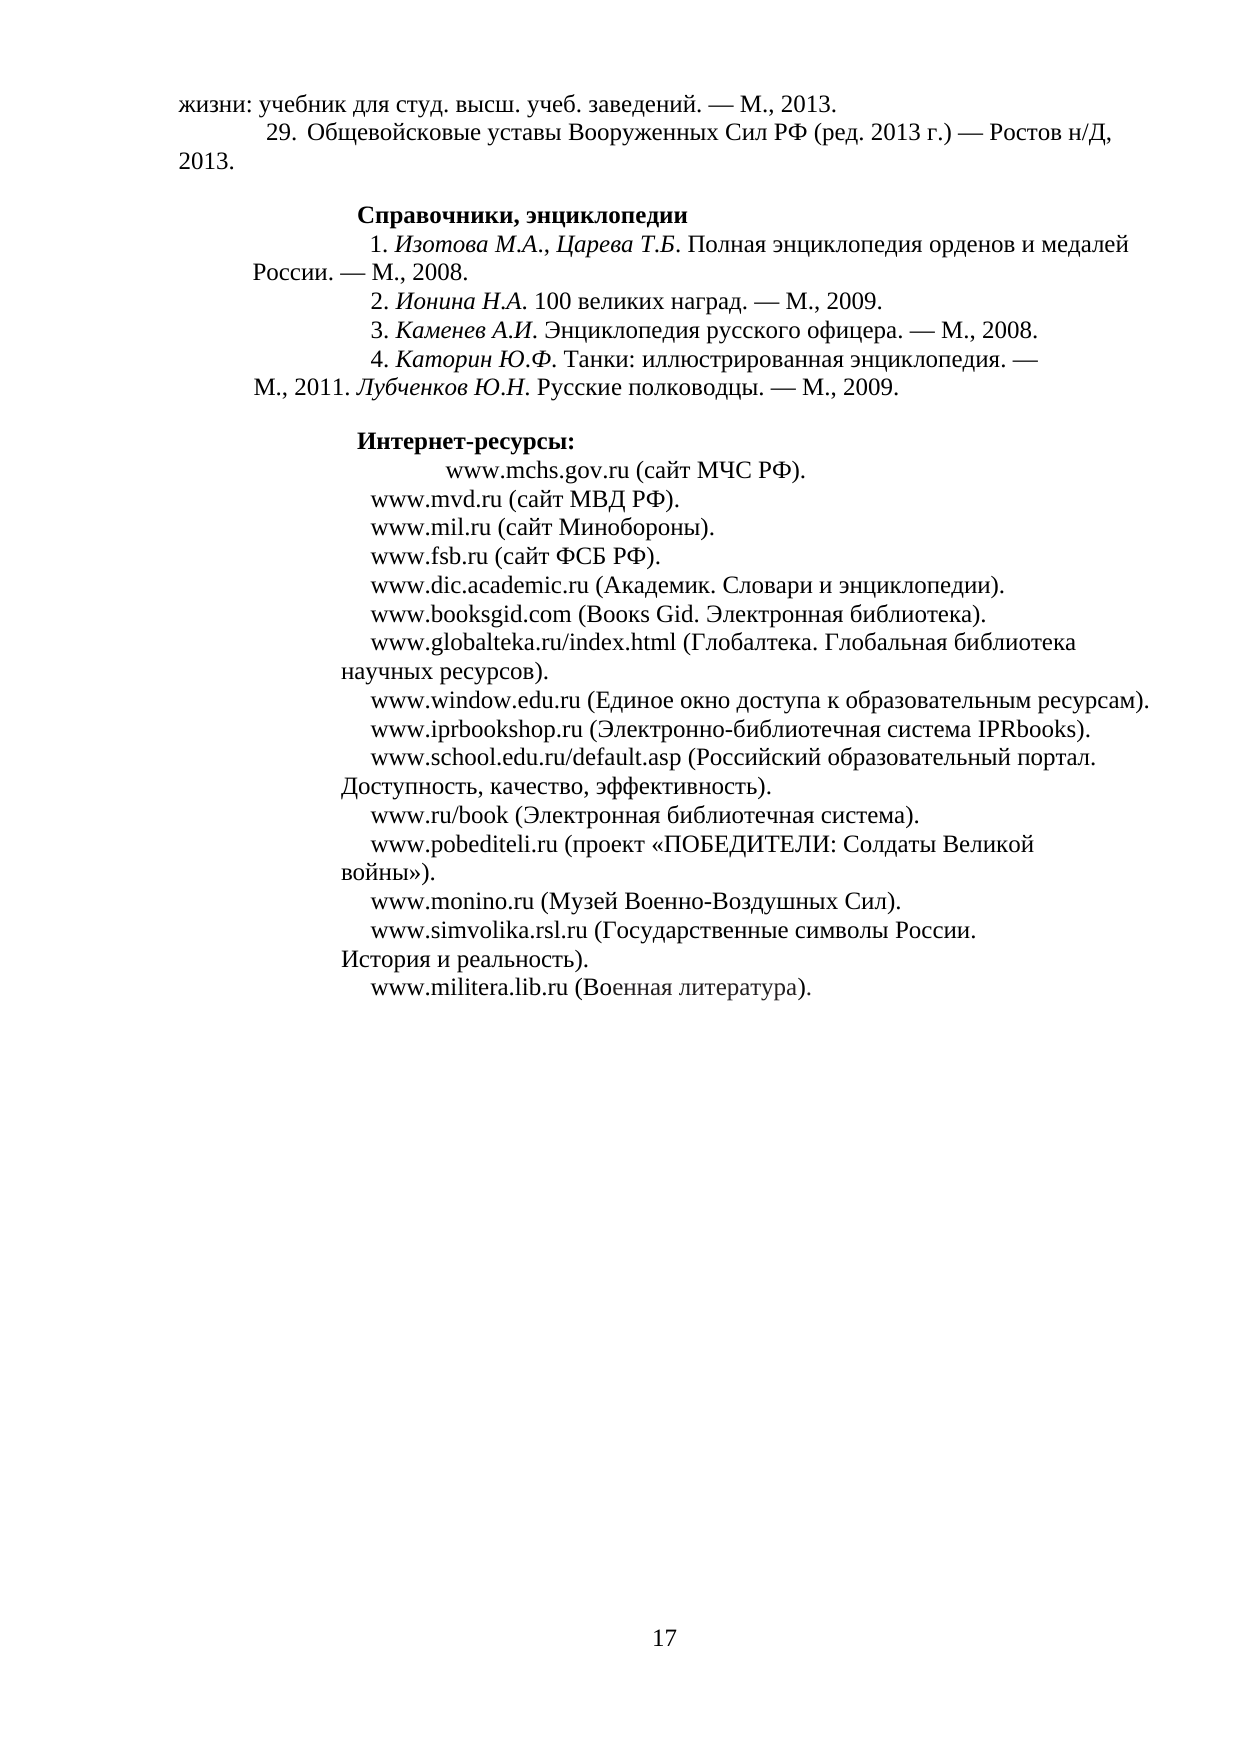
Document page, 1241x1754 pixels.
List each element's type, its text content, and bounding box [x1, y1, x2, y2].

text www.mchs.gov.ru (сайт МЧС РФ). [416, 455, 1152, 484]
text www.ru/book (Электронная библиотечная система). [341, 800, 1152, 829]
text www.monino.ru (Музей Военно-Воздушных Сил). [341, 886, 1069, 915]
text 1. Изотова М.А., Царева Т.Б. Полная энциклопедия орденов и медалей России. — М., 2008. [252, 229, 1152, 286]
text www.window.edu.ru (Единое окно доступа к образовательным ресурсам). [341, 685, 1152, 714]
text www.school.edu.ru/default.asp (Российский образовательный портал. Доступность, качество, эффективность). [341, 742, 1152, 800]
subtitle Интернет-ресурсы: [327, 426, 1152, 455]
text www.militera.lib.ru (Военная литература). [341, 972, 1069, 1001]
text 2. Ионина Н.А. 100 великих наград. — М., 2009. [253, 286, 1152, 315]
subtitle Справочники, энциклопедии [327, 200, 1151, 229]
text www.iprbookshop.ru (Электронно-библиотечная система IPRbooks). [341, 714, 1152, 742]
text 4. Каторин Ю.Ф. Танки: иллюстрированная энциклопедия. — М., 2011. Лубченков Ю.Н. Русские полководцы. — М., 2009. [253, 344, 1071, 401]
text www.simvolika.rsl.ru (Государственные символы России. История и реальность). [341, 915, 1069, 972]
text www.mvd.ru (сайт МВД РФ). [341, 484, 1152, 512]
text www.dic.academic.ru (Академик. Словари и энциклопедии). [341, 570, 1152, 599]
text www.pobediteli.ru (проект «ПОБЕДИТЕЛИ: Солдаты Великой войны»). [341, 829, 1069, 886]
text www.booksgid.com (Воокs Gid. Электронная библиотека). [341, 599, 1152, 627]
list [178, 89, 1152, 117]
text 3. Каменев А.И. Энциклопедия русского офицера. — М., 2008. [253, 315, 1152, 344]
text www.globalteka.ru/index.html (Глобалтека. Глобальная библиотека научных ресурсов). [341, 627, 1152, 685]
text www.mil.ru (сайт Минобороны). [341, 512, 1152, 541]
text www.fsb.ru (сайт ФСБ РФ). [341, 541, 1152, 570]
list Общевойсковые уставы Вооруженных Сил РФ (ред. 2013 г.) — Ростов н/Д, 2013. [178, 117, 1152, 175]
